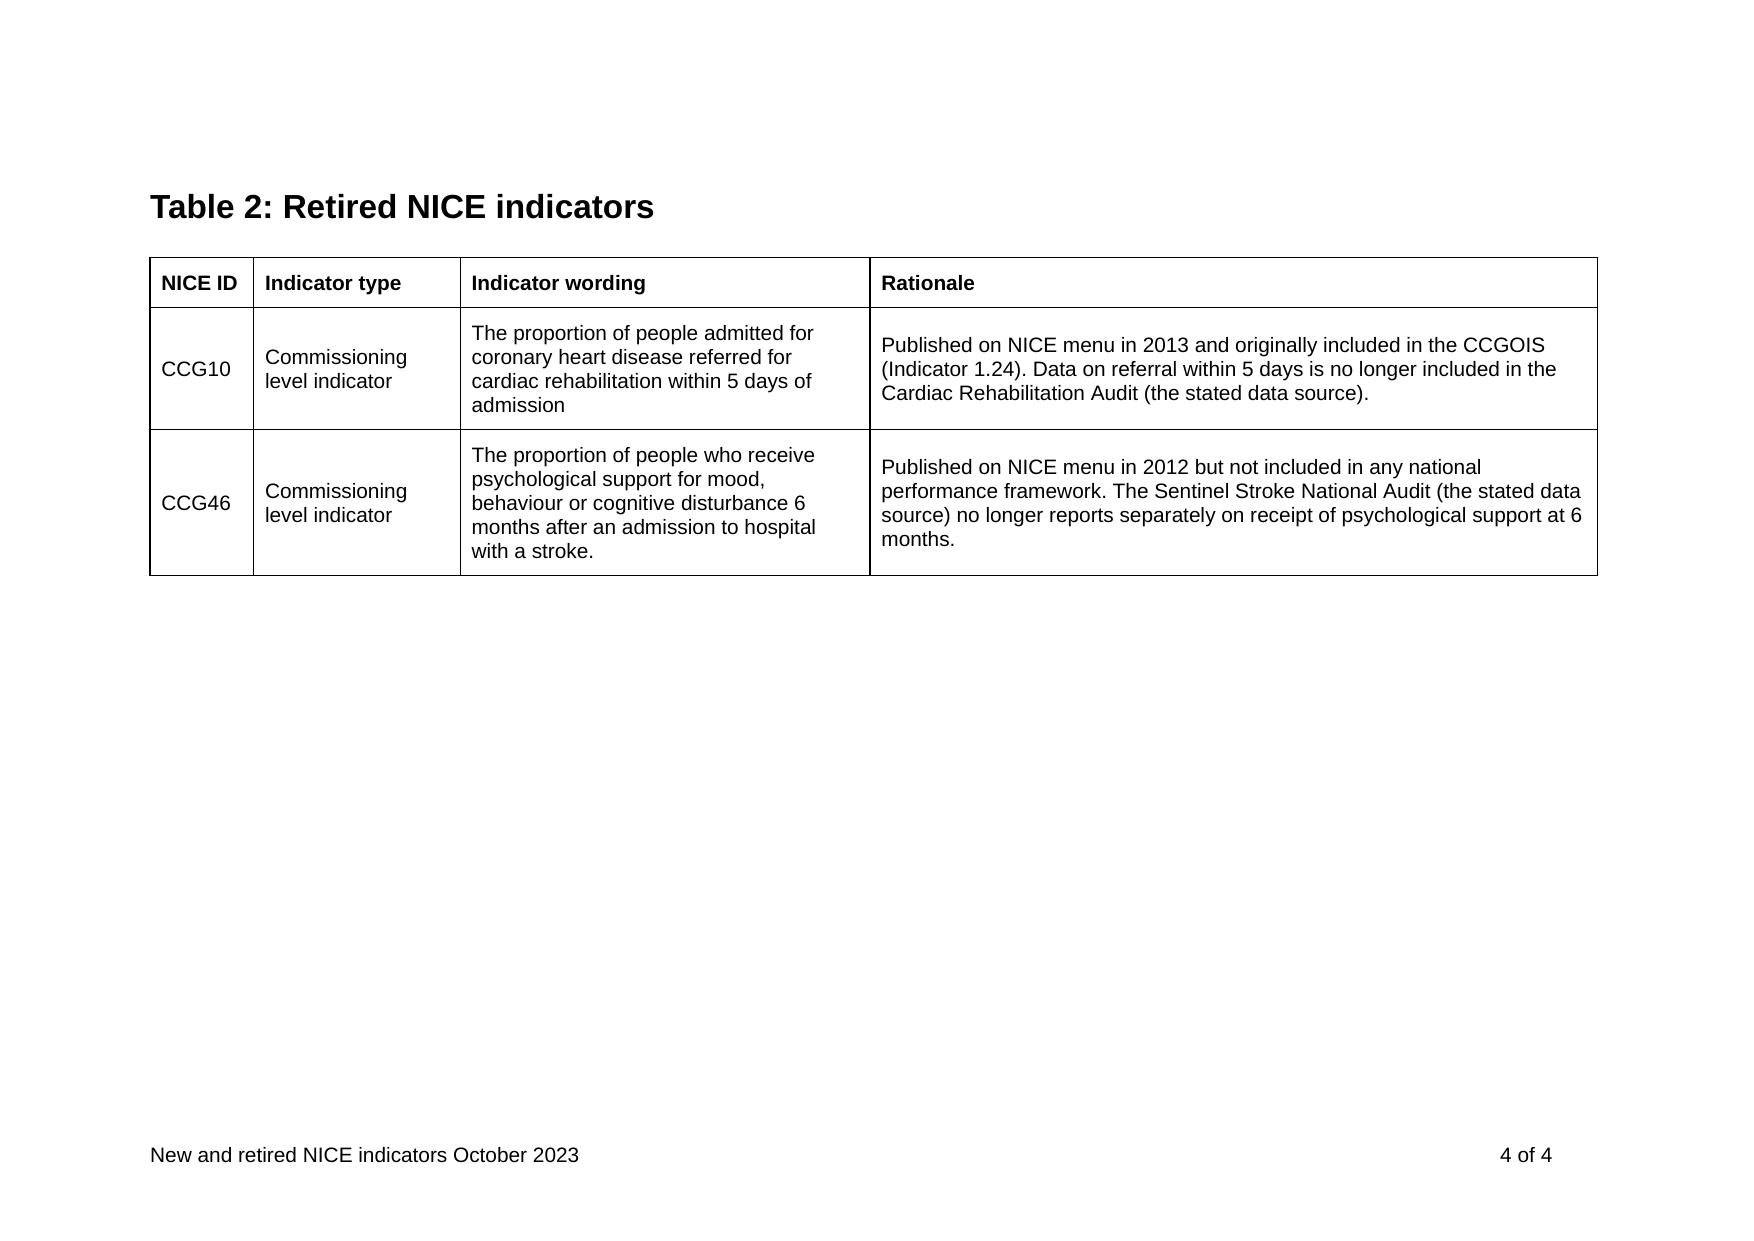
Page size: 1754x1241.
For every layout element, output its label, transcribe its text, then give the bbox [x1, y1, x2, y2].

subtitle Table 2: Retired NICE indicators [150, 187, 1604, 226]
table_cell Commissioning level indicator [254, 308, 460, 429]
table_cell The proportion of people admitted for coronary heart disease referred for cardiac rehabilitation within 5 days of admission [461, 308, 869, 429]
table_cell The proportion of people who receive psychological support for mood, behaviour or cognitive disturbance 6 months after an admission to hospital with a stroke. [461, 430, 869, 575]
table_cell CCG10 [151, 308, 253, 429]
table_cell CCG46 [151, 430, 253, 575]
table_cell Published on NICE menu in 2012 but not included in any national performance framework. The Sentinel Stroke National Audit (the stated data source) no longer reports separately on receipt of psychological support at 6 months. [871, 430, 1597, 575]
table_cell Commissioning level indicator [254, 430, 460, 575]
table_cell Published on NICE menu in 2013 and originally included in the CCGOIS (Indicator 1.24). Data on referral within 5 days is no longer included in the Cardiac Rehabilitation Audit (the stated data source). [871, 308, 1597, 429]
table_header NICE ID [151, 258, 253, 307]
table_header Rationale [871, 258, 1597, 307]
table_header Indicator wording [461, 258, 869, 307]
table_header Indicator type [254, 258, 460, 307]
